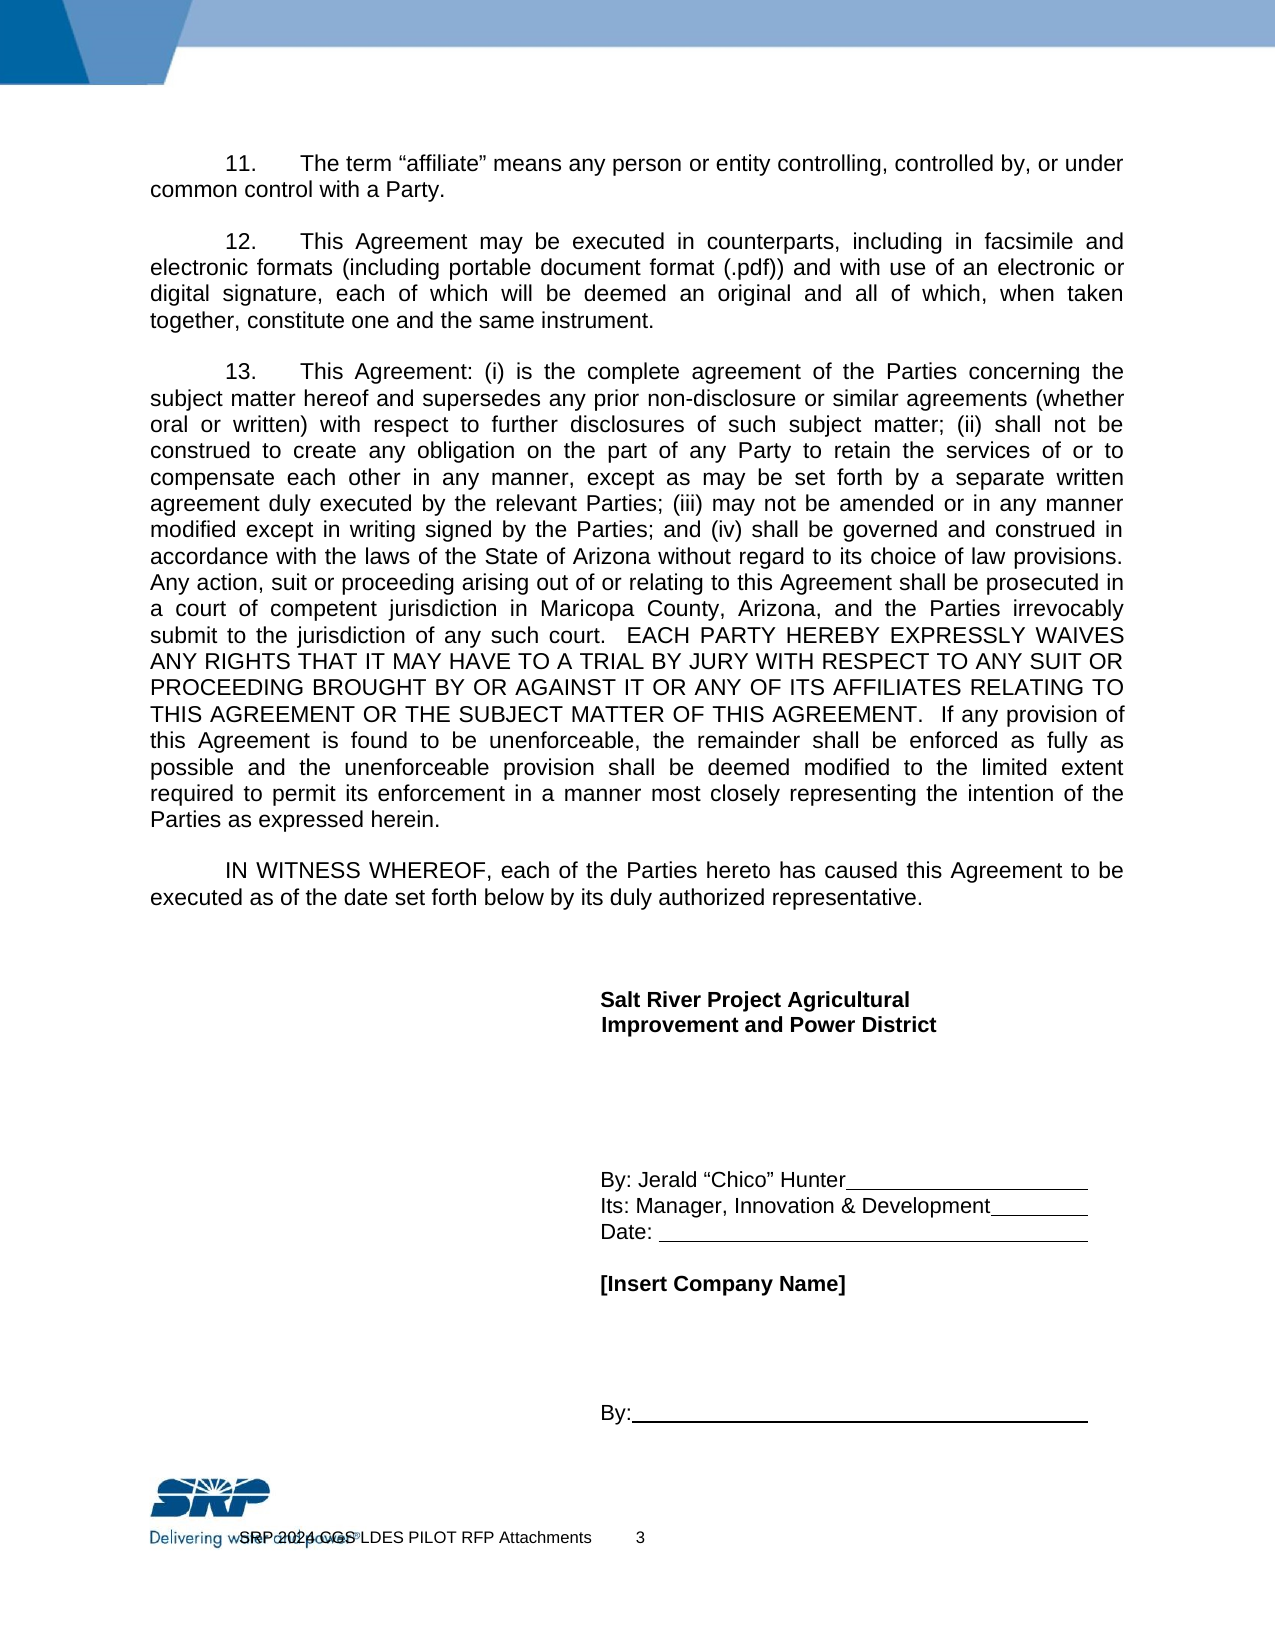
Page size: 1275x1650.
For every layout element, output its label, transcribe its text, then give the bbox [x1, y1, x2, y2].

text This Agreement may be executed in counterparts, including in facsimile and electronic formats (including portable document format (.pdf)) and with use of an electronic or digital signature, each of which will be deemed an original and all of which, when taken together, constitute one and the same instrument. [150, 228, 1125, 333]
text The term “affiliate” means any person or entity controlling, controlled by, or under common control with a Party. [150, 150, 1125, 203]
picture [0, 0, 1275, 1650]
text Its: Manager, Innovation & Development [600, 1193, 1125, 1218]
text By: [600, 1399, 1125, 1425]
text By: Jerald “Chico” Hunter [600, 1167, 1125, 1192]
text Salt River Project Agricultural Improvement and Power District [600, 987, 1125, 1037]
text IN WITNESS WHEREOF, each of the Parties hereto has caused this Agreement to be executed as of the date set forth below by its duly authorized representative. [150, 857, 1125, 910]
text Date: [600, 1219, 1125, 1244]
text This Agreement: (i) is the complete agreement of the Parties concerning the subject matter hereof and supersedes any prior non-disclosure or similar agreements (whether oral or written) with respect to further disclosures of such subject matter; (ii) shall not be construed to create any obligation on the part of any Party to retain the services of or to compensate each other in any manner, except as may be set forth by a separate written agreement duly executed by the relevant Parties; (iii) may not be amended or in any manner modified except in writing signed by the Parties; and (iv) shall be governed and construed in accordance with the laws of the State of Arizona without regard to its choice of law provisions. Any action, suit or proceeding arising out of or relating to this Agreement shall be prosecuted in a court of competent jurisdiction in Maricopa County, Arizona, and the Parties irrevocably submit to the jurisdiction of any such court. Each Party hereby expressly waives any rights that it may have to a trial by jury with respect to any suit or proceeding brought by or against it or any of its affiliates relating to this Agreement or the subject matter of this Agreement. If any provision of this Agreement is found to be unenforceable, the remainder shall be enforced as fully as possible and the unenforceable provision shall be deemed modified to the limited extent required to permit its enforcement in a manner most closely representing the intention of the Parties as expressed herein. [150, 358, 1125, 832]
text [Insert Company Name] [600, 1270, 1125, 1296]
